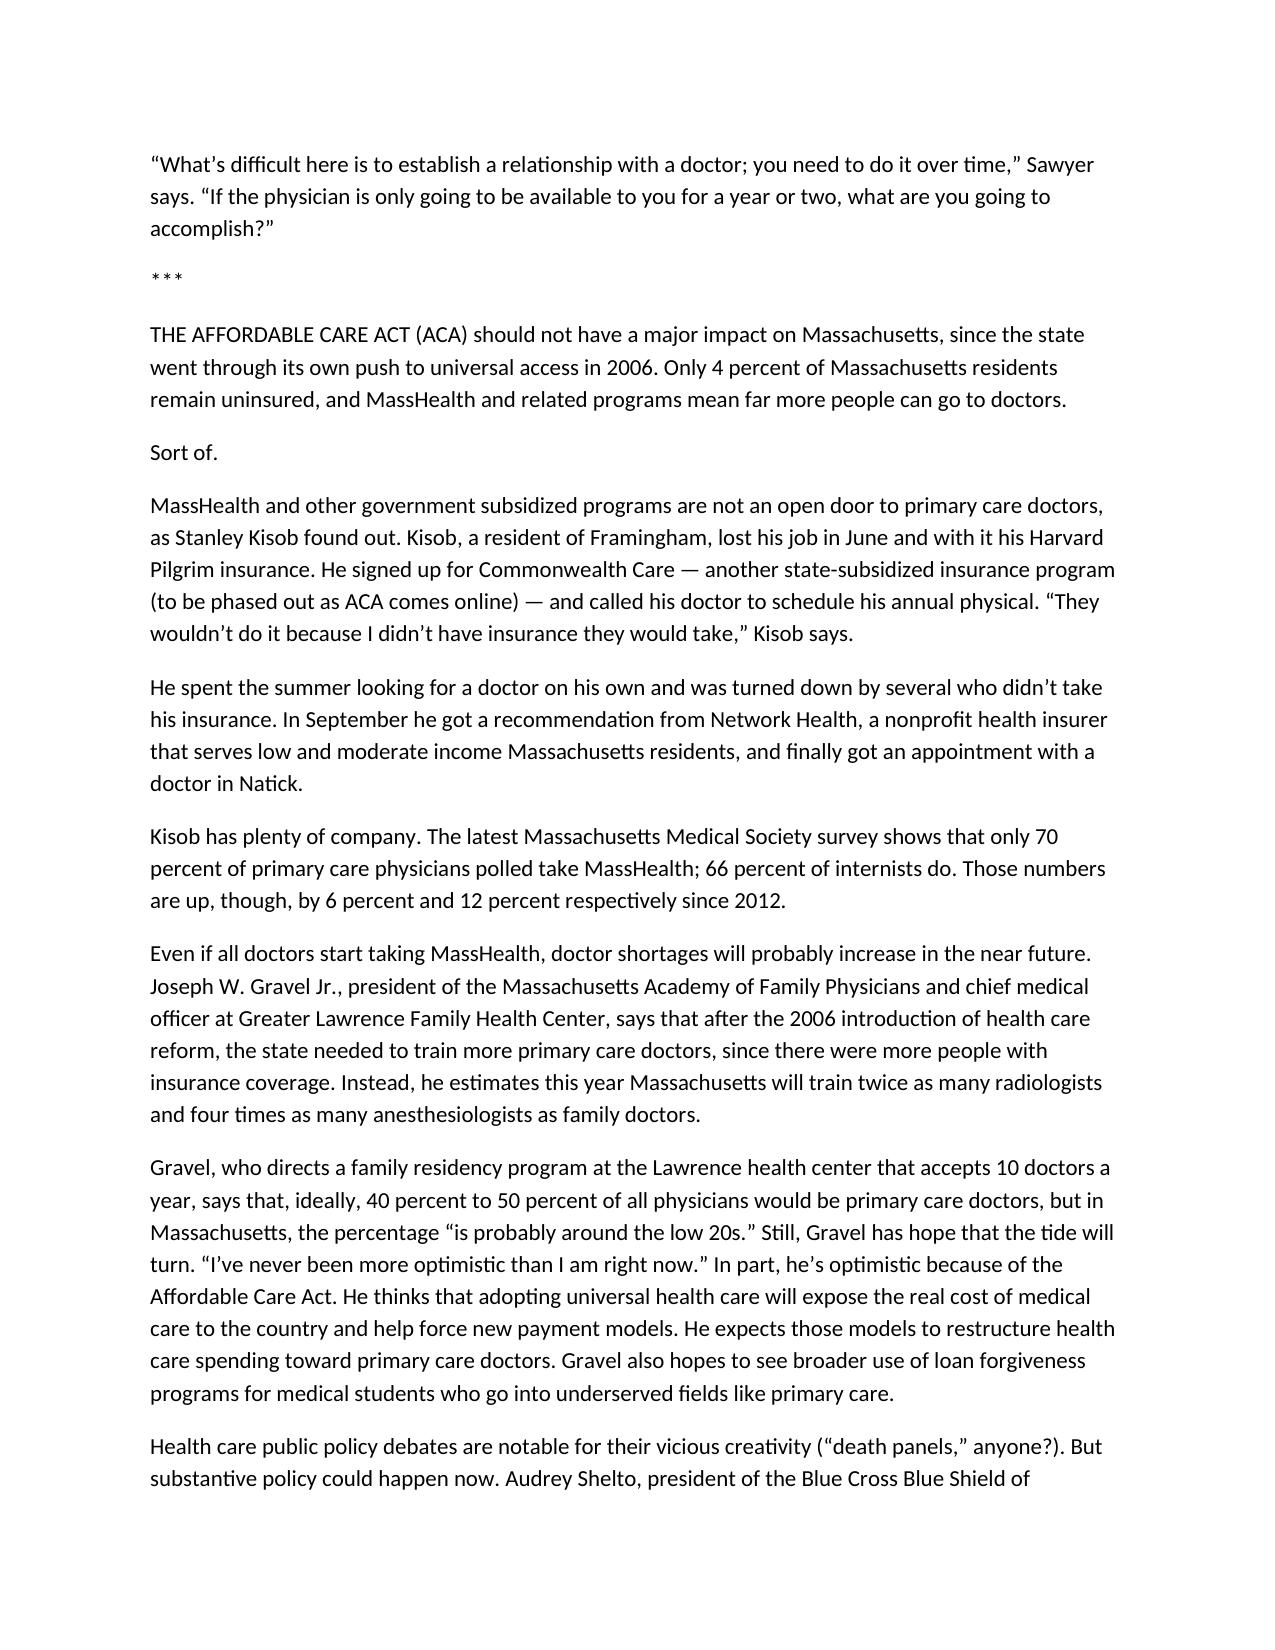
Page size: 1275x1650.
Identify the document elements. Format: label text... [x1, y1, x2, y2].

text “What’s difficult here is to establish a relationship with a doctor; you need to do it over time,” Sawyer says. “If the physician is only going to be available to you for a year or two, what are you going to accomplish?” [150, 150, 1125, 242]
text THE AFFORDABLE CARE ACT (ACA) should not have a major impact on Massachusetts, since the state went through its own push to universal access in 2006. Only 4 percent of Massachusetts residents remain uninsured, and MassHealth and related programs mean far more people can go to doctors. [150, 320, 1125, 413]
text *** [150, 267, 1125, 295]
text He spent the summer looking for a doctor on his own and was turned down by several who didn’t take his insurance. In September he got a recommendation from Network Health, a nonprofit health insurer that serves low and moderate income Massachusetts residents, and finally got an appointment with a doctor in Natick. [150, 673, 1125, 797]
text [150, 1432, 1125, 1492]
text Kisob has plenty of company. The latest Massachusetts Medical Society survey shows that only 70 percent of primary care physicians polled take MassHealth; 66 percent of internists do. Those numbers are up, though, by 6 percent and 12 percent respectively since 2012. [150, 822, 1125, 914]
text Gravel, who directs a family residency program at the Lawrence health center that accepts 10 doctors a year, says that, ideally, 40 percent to 50 percent of all physicians would be primary care doctors, but in Massachusetts, the percentage “is probably around the low 20s.” Still, Gravel has hope that the tide will turn. “I’ve never been more optimistic than I am right now.” In part, he’s optimistic because of the Affordable Care Act. He thinks that adopting universal health care will expose the real cost of medical care to the country and help force new payment models. He expects those models to restructure health care spending toward primary care doctors. Gravel also hopes to see broader use of loan forgiveness programs for medical students who go into underserved fields like primary care. [150, 1153, 1125, 1407]
text Even if all doctors start taking MassHealth, doctor shortages will probably increase in the near future. Joseph W. Gravel Jr., president of the Massachusetts Academy of Family Physicians and chief medical officer at Greater Lawrence Family Health Center, says that after the 2006 introduction of health care reform, the state needed to train more primary care doctors, since there were more people with insurance coverage. Instead, he estimates this year Massachusetts will train twice as many radiologists and four times as many anesthesiologists as family doctors. [150, 939, 1125, 1128]
text Sort of. [150, 438, 1125, 466]
text MassHealth and other government subsidized programs are not an open door to primary care doctors, as Stanley Kisob found out. Kisob, a resident of Framingham, lost his job in June and with it his Harvard Pilgrim insurance. He signed up for Commonwealth Care — another state-subsidized insurance program (to be phased out as ACA comes online) — and called his doctor to schedule his annual physical. “They wouldn’t do it because I didn’t have insurance they would take,” Kisob says. [150, 491, 1125, 648]
